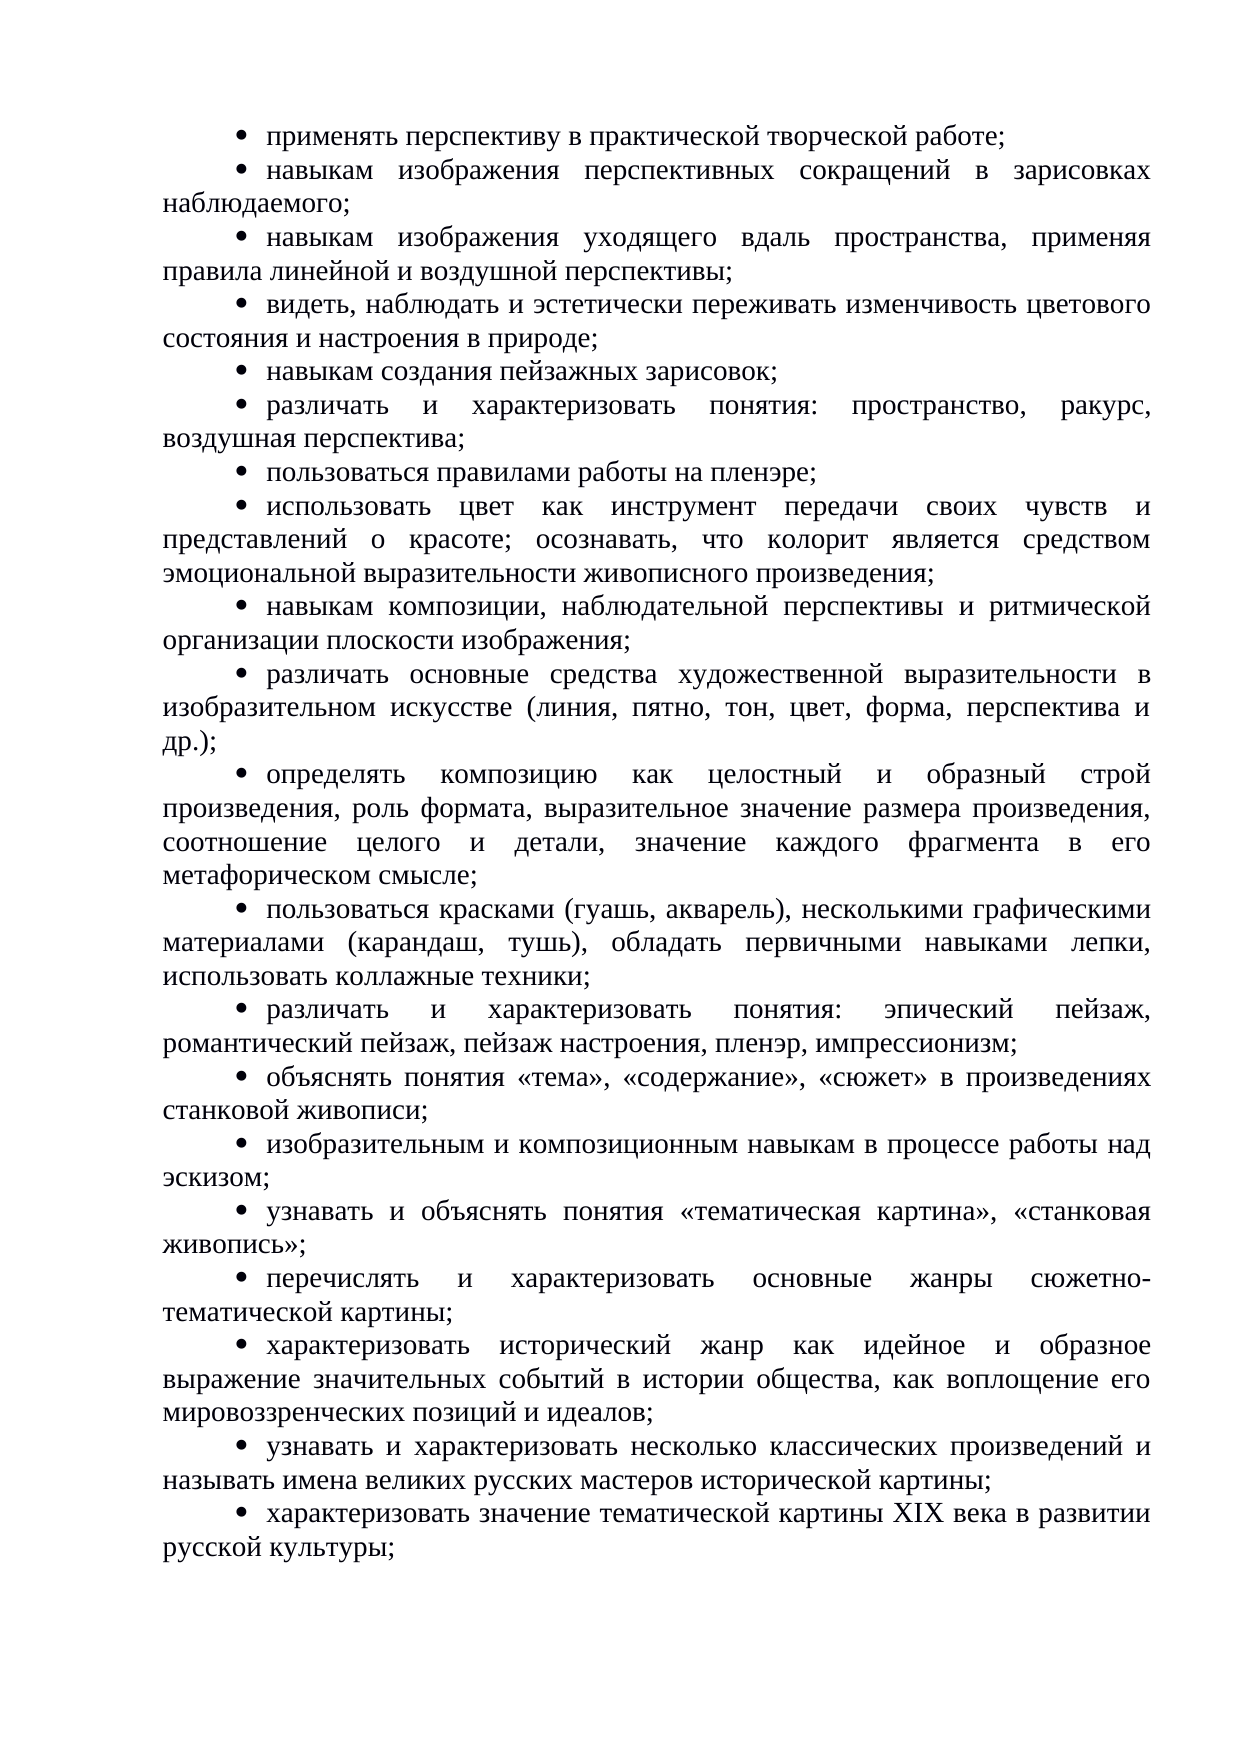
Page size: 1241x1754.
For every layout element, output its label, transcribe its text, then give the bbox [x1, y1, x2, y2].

list использовать цвет как инструмент передачи своих чувств и представлений о красоте; осознавать, что колорит является средством эмоциональной выразительности живописного произведения; [162, 488, 1152, 588]
list различать и характеризовать понятия: эпический пейзаж, романтический пейзаж, пейзаж настроения, пленэр, импрессионизм; [162, 991, 1152, 1059]
list навыкам композиции, наблюдательной перспективы и ритмической организации плоскости изображения; [162, 588, 1152, 656]
list пользоваться красками (гуашь, акварель), несколькими графическими материалами (карандаш, тушь), обладать первичными навыками лепки, использовать коллажные техники; [162, 891, 1152, 991]
list объяснять понятия «тема», «содержание», «сюжет» в произведениях станковой живописи; [162, 1059, 1152, 1126]
list пользоваться правилами работы на пленэре; [162, 454, 1152, 488]
list навыкам создания пейзажных зарисовок; [162, 353, 1152, 387]
list характеризовать значение тематической картины XIX века в развитии русской культуры; [162, 1495, 1152, 1562]
list применять перспективу в практической творческой работе; [162, 118, 1152, 152]
list характеризовать исторический жанр как идейное и образное выражение значительных событий в истории общества, как воплощение его мировоззренческих позиций и идеалов; [162, 1327, 1152, 1428]
list узнавать и объяснять понятия «тематическая картина», «станковая живопись»; [162, 1193, 1152, 1260]
list узнавать и характеризовать несколько классических произведений и называть имена великих русских мастеров исторической картины; [162, 1428, 1152, 1495]
list перечислять и характеризовать основные жанры сюжетно- тематической картины; [162, 1260, 1152, 1327]
list видеть, наблюдать и эстетически переживать изменчивость цветового состояния и настроения в природе; [162, 286, 1152, 353]
list навыкам изображения уходящего вдаль пространства, применяя правила линейной и воздушной перспективы; [162, 219, 1152, 286]
list изобразительным и композиционным навыкам в процессе работы над эскизом; [162, 1126, 1152, 1193]
list различать и характеризовать понятия: пространство, ракурс, воздушная перспектива; [162, 387, 1152, 454]
list определять композицию как целостный и образный строй произведения, роль формата, выразительное значение размера произведения, соотношение целого и детали, значение каждого фрагмента в его метафорическом смысле; [162, 756, 1152, 891]
list навыкам изображения перспективных сокращений в зарисовках наблюдаемого; [162, 152, 1152, 219]
list различать основные средства художественной выразительности в изобразительном искусстве (линия, пятно, тон, цвет, форма, перспектива и др.); [162, 656, 1152, 756]
